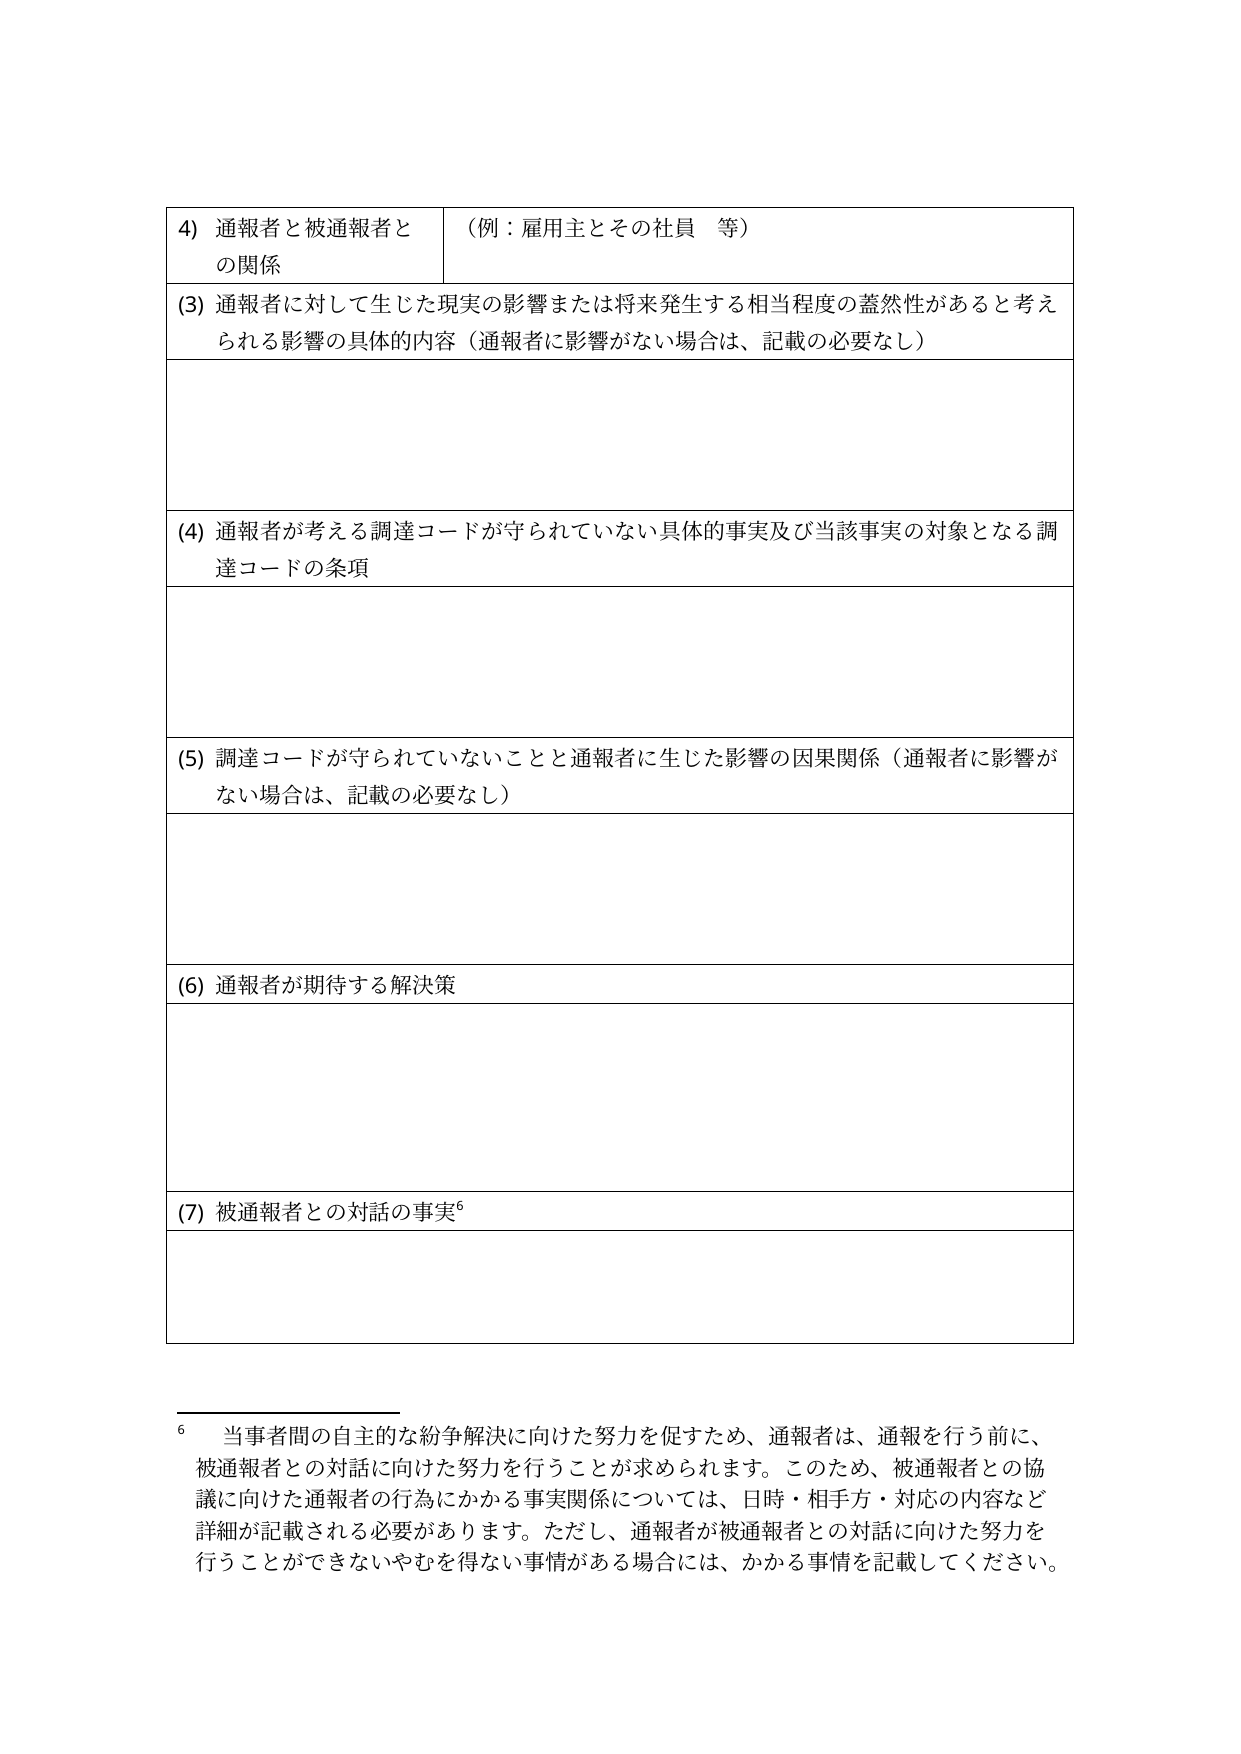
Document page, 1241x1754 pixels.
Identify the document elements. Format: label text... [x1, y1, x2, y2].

table_cell [167, 587, 1073, 737]
table_cell [167, 1231, 1073, 1343]
table_cell 被通報者との対話の事実 [167, 1192, 1073, 1230]
table_cell [167, 360, 1073, 510]
table_header 通報者と被通報者との関係 [167, 208, 443, 283]
table_cell [167, 814, 1073, 964]
table_cell 通報者が考える調達コードが守られていない具体的事実及び当該事実の対象となる調達コードの条項 [167, 511, 1073, 586]
table_cell 通報者が期待する解決策 [167, 965, 1073, 1003]
table_header （例：雇用主とその社員 等） [444, 208, 1073, 283]
table_cell [167, 1004, 1073, 1191]
table_cell 調達コードが守られていないことと通報者に生じた影響の因果関係（通報者に影響がない場合は、記載の必要なし） [167, 738, 1073, 813]
table_cell 通報者に対して生じた現実の影響または将来発生する相当程度の蓋然性があると考えられる影響の具体的内容（通報者に影響がない場合は、記載の必要なし） [167, 284, 1073, 359]
